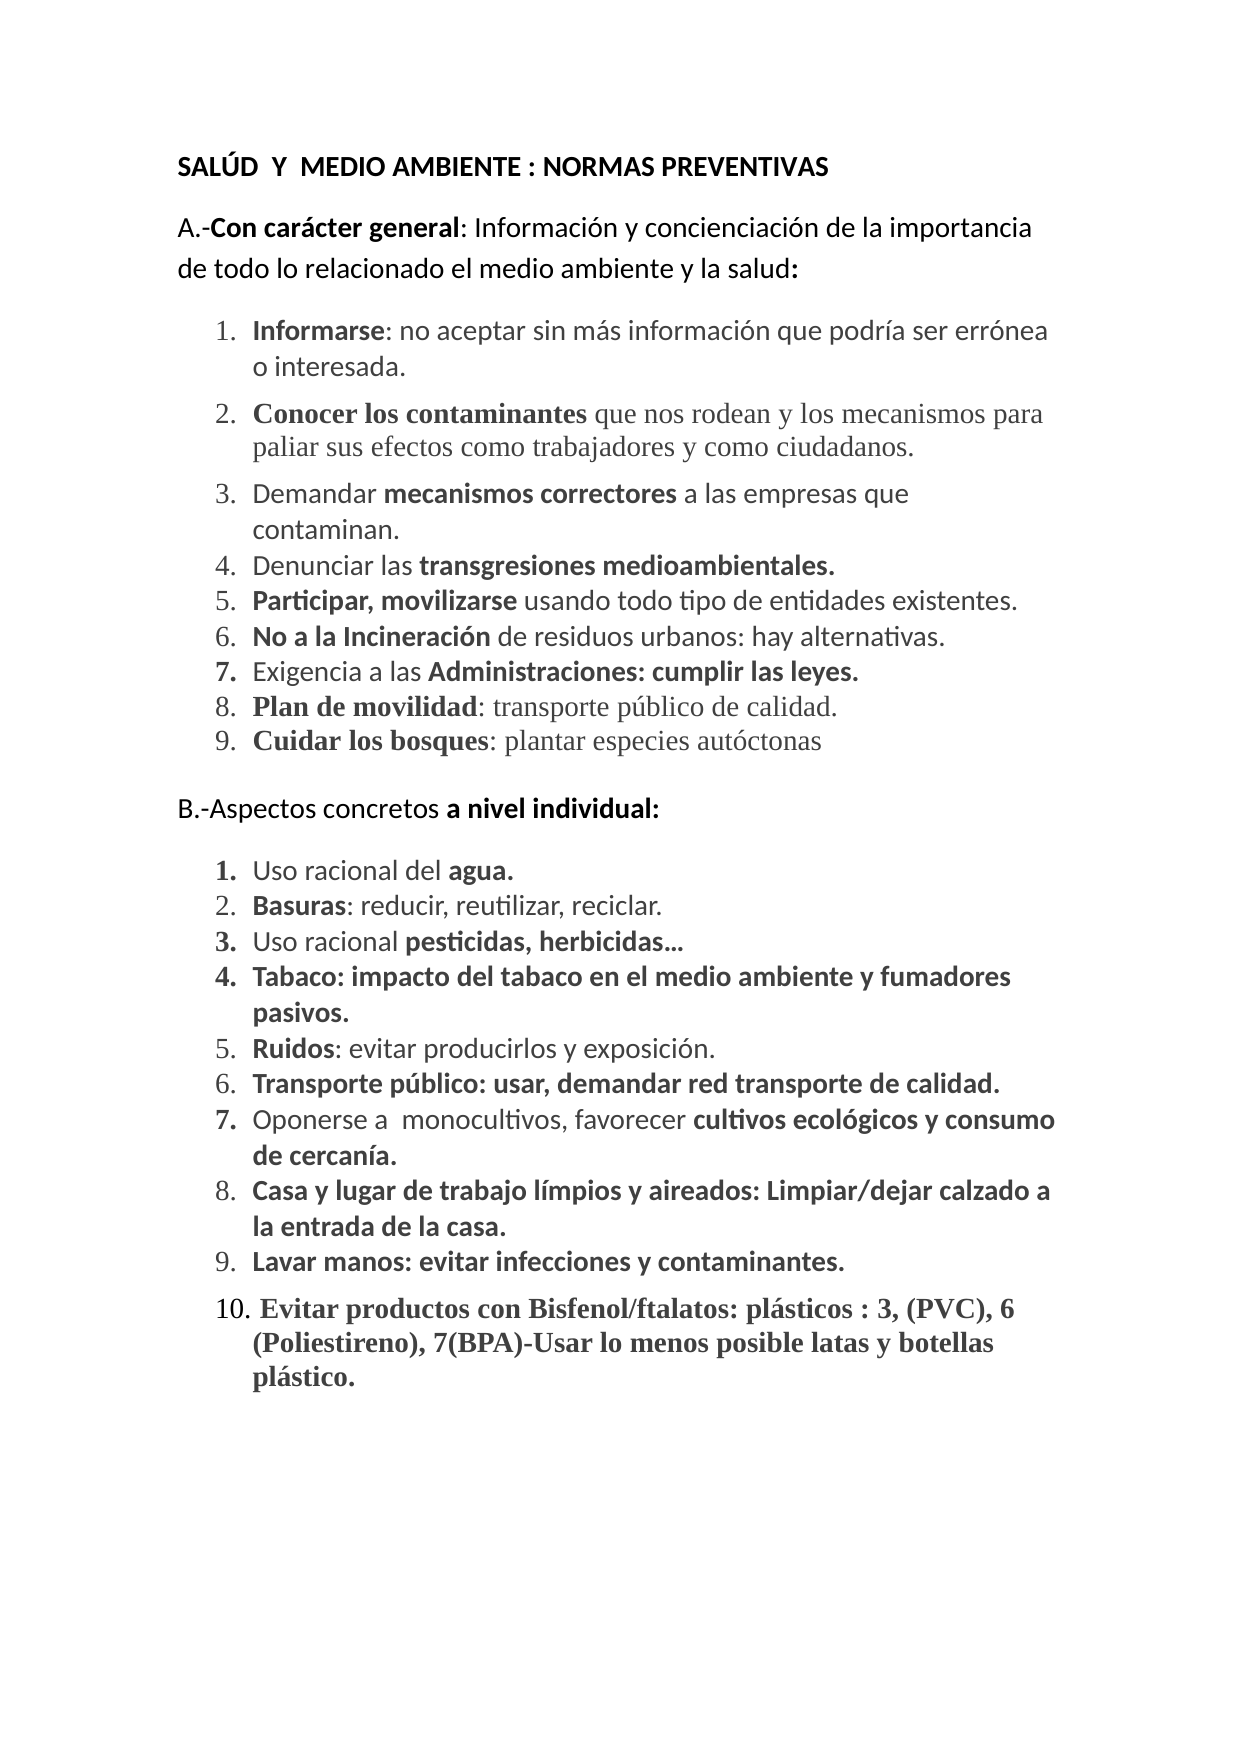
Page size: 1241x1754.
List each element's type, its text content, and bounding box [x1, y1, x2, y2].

list Tabaco: impacto del tabaco en el medio ambiente y fumadores pasivos. [215, 958, 1063, 1030]
text B.-Aspectos concretos a nivel individual: [177, 790, 1063, 825]
text SALÚD Y MEDIO AMBIENTE : NORMAS PREVENTIVAS [177, 148, 1063, 183]
list Demandar mecanismos correctores a las empresas que contaminan. [215, 475, 1063, 547]
list Exigencia a las Administraciones: cumplir las leyes. [215, 653, 1063, 689]
list Casa y lugar de trabajo límpios y aireados: Limpiar/dejar calzado a la entrada de la casa. [215, 1172, 1063, 1243]
list Participar, movilizarse usando todo tipo de entidades existentes. [215, 582, 1063, 618]
list No a la Incineración de residuos urbanos: hay alternativas. [215, 618, 1063, 653]
list Oponerse a monocultivos, favorecer cultivos ecológicos y consumo de cercanía. [215, 1101, 1063, 1172]
list Cuidar los bosques: plantar especies autóctonas [215, 723, 1063, 756]
list Plan de movilidad: transporte público de calidad. [215, 689, 1063, 723]
list Uso racional pesticidas, herbicidas… [215, 923, 1063, 958]
list Basuras: reducir, reutilizar, reciclar. [215, 887, 1063, 923]
list Evitar productos con Bisfenol/ftalatos: plásticos : 3, (PVC), 6 (Poliestireno), 7(BPA)-Usar lo menos posible latas y botellas plástico. [215, 1292, 1063, 1392]
list Lavar manos: evitar infecciones y contaminantes. [215, 1243, 1063, 1279]
list Denunciar las transgresiones medioambientales. [215, 547, 1063, 582]
list Uso racional del agua. [215, 852, 1063, 887]
list Conocer los contaminantes que nos rodean y los mecanismos para paliar sus efectos como trabajadores y como ciudadanos. [215, 396, 1063, 463]
list Transporte público: usar, demandar red transporte de calidad. [215, 1065, 1063, 1101]
list Ruidos: evitar producirlos y exposición. [215, 1030, 1063, 1065]
list Informarse: no aceptar sin más información que podría ser errónea o interesada. [215, 312, 1063, 383]
text A.-Con carácter general: Información y concienciación de la importancia de todo lo relacionado el medio ambiente y la salud: [177, 209, 1063, 286]
